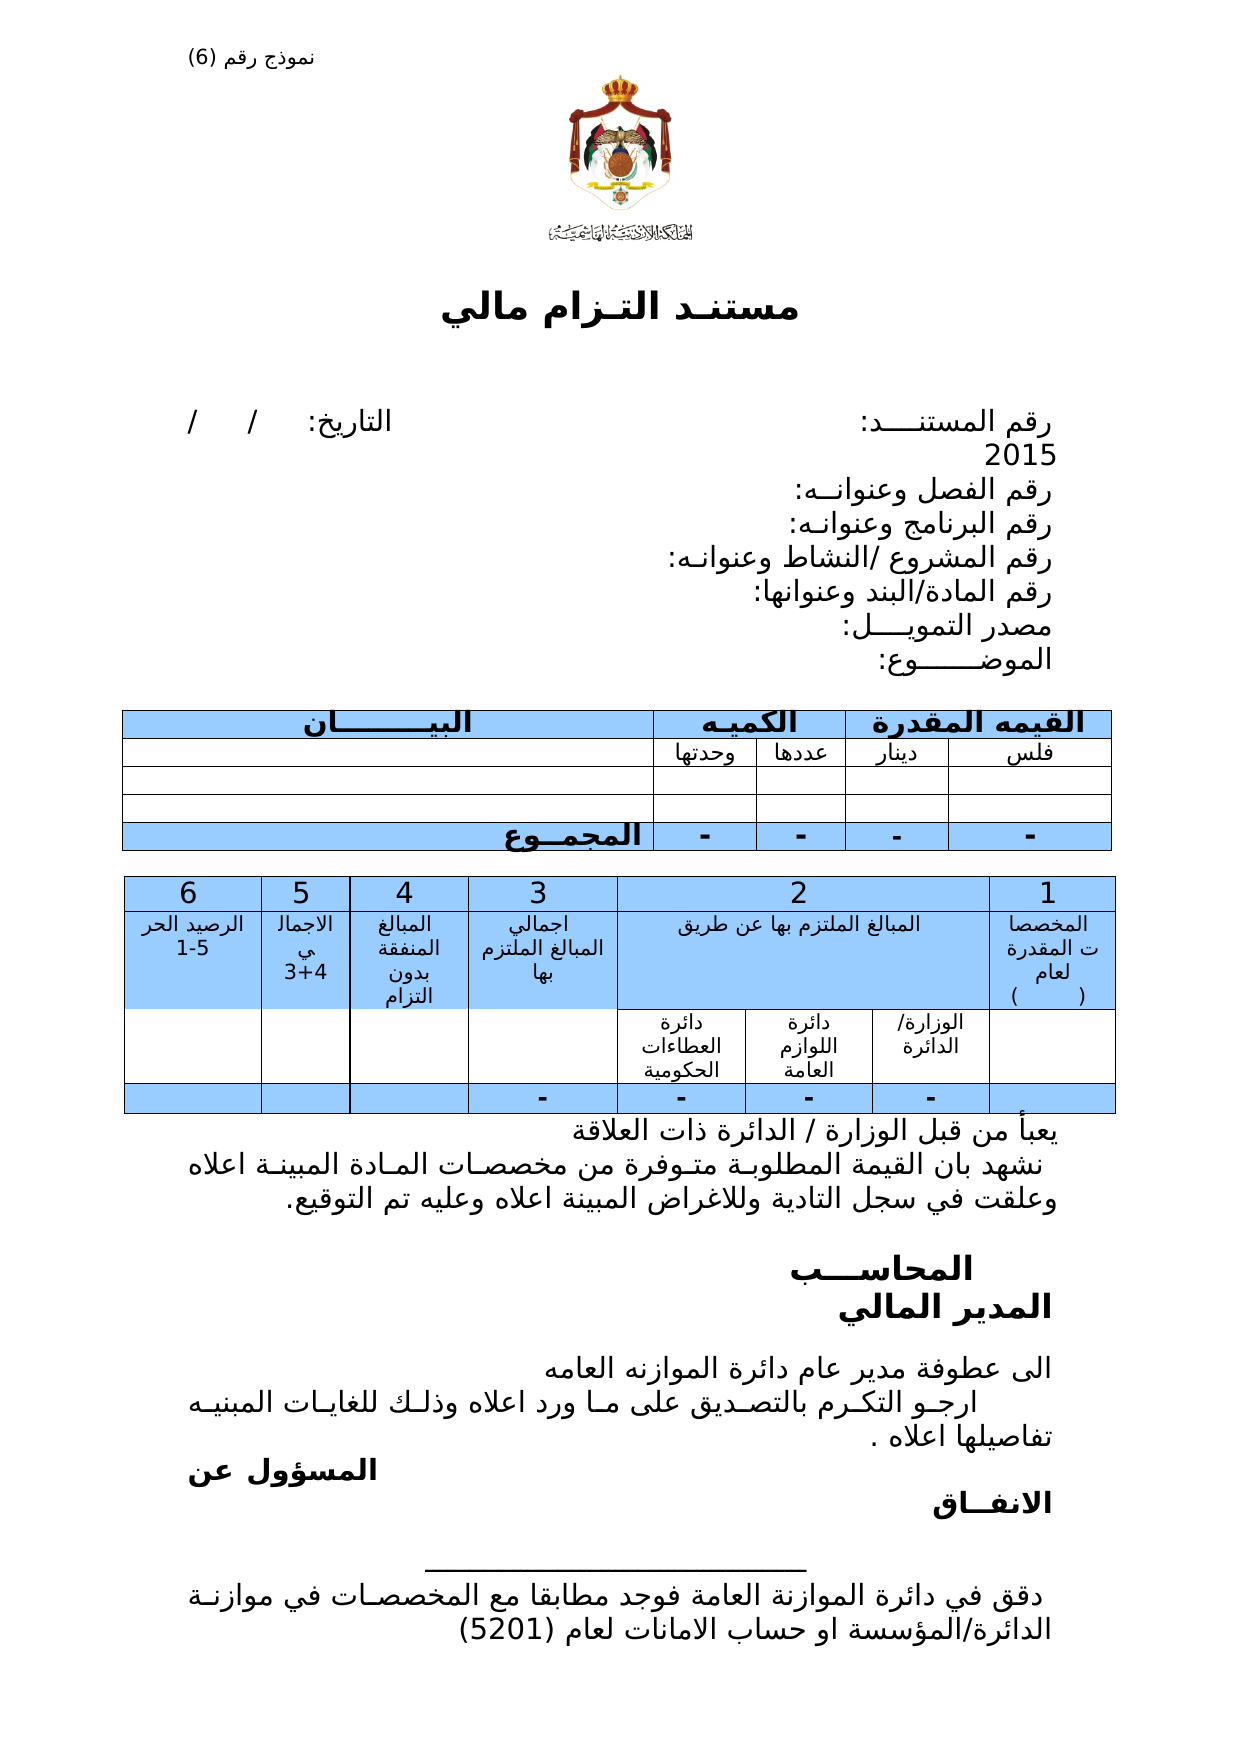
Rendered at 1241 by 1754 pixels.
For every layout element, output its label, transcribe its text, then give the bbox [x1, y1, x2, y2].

table_cell - [654, 823, 756, 850]
table_cell الرصيد الحر 1-5 [125, 912, 261, 1009]
table_cell الوزارة/الدائرة [873, 1010, 989, 1082]
table_cell المخصصات المقدرة لعام ( ) [990, 912, 1115, 1009]
table_header 4 [351, 877, 468, 911]
picture [547, 69, 693, 242]
text رقم المشروع /النشاط وعنوانـه: [187, 540, 1058, 574]
text نشهد بان القيمة المطلوبة متوفرة من مخصصات المادة المبينة اعلاه وعلقت في سجل التادية وللاغراض المبينة اعلاه وعليه تم التوقيع. [187, 1148, 1059, 1216]
table_header 3 [469, 877, 617, 911]
table_cell [990, 1084, 1115, 1113]
table_cell [757, 795, 845, 822]
text ارجو التكرم بالتصديق على ما ورد اعلاه وذلك للغايات المبنيه تفاصيلها اعلاه . [187, 1385, 1053, 1453]
table_cell [262, 1084, 349, 1113]
table_cell - [873, 1084, 989, 1113]
table_cell المجمــوع [535, 823, 653, 850]
table_cell [123, 767, 653, 794]
table_cell وحدتها [654, 739, 756, 766]
table_cell الاجمالي 3+4 [262, 912, 349, 1009]
text رقم المستنــــد: التاريخ: / / 2015 [187, 404, 1058, 472]
table_cell [757, 767, 845, 794]
table_header البيـــــــــان [123, 711, 653, 738]
table_cell [125, 1009, 261, 1082]
table_header 2 [618, 877, 989, 911]
table_cell فلس [949, 739, 1111, 766]
table_header القيمه المقدرة [846, 711, 1111, 738]
table_cell [949, 795, 1111, 822]
table_cell [949, 767, 1111, 794]
table_cell المبالغ المنفقة بدون التزام [351, 912, 468, 1009]
table_cell المبالغ الملتزم بها عن طريق [618, 912, 989, 1009]
table_cell [846, 795, 948, 822]
table_cell اجمالي المبالغ الملتزم بها [469, 912, 617, 1009]
table_cell [990, 1010, 1115, 1082]
text المحاســـب المدير المالي [187, 1249, 1053, 1327]
table_header 6 [125, 877, 261, 911]
table_header 5 [262, 877, 349, 911]
table_cell دينار [846, 739, 948, 766]
table_header 1 [990, 877, 1115, 911]
table_cell - [618, 1084, 745, 1113]
text المسؤول عن الانفــاق [187, 1453, 1053, 1521]
table_cell - [469, 1084, 617, 1113]
table_header الكميـه [654, 711, 845, 738]
table_cell [654, 795, 756, 822]
table_cell - [949, 823, 1111, 850]
text دقق في دائرة الموازنة العامة فوجد مطابقا مع المخصصات في موازنة الدائرة/المؤسسة او حساب الامانات لعام (5201) [187, 1579, 1053, 1647]
text رقم الفصل وعنوانــه: [187, 472, 1058, 506]
table_cell عددها [757, 739, 845, 766]
subtitle يعبأ من قبل الوزارة / الدائرة ذات العلاقة [187, 1114, 1059, 1148]
text مصدر التمويــــل: [187, 608, 1058, 642]
table_cell - [757, 823, 845, 850]
table_cell - [746, 1084, 872, 1113]
text الموضـــــــوع: [187, 642, 1058, 676]
table_cell - [846, 823, 948, 850]
table_cell [846, 767, 948, 794]
table_cell [469, 1009, 617, 1082]
text ــــــــــــــــــــــــــــــــــــــــــــــــــــ [187, 1549, 1053, 1579]
table_cell [123, 739, 653, 766]
table_cell [123, 795, 653, 822]
table_cell المجمــوع [123, 823, 624, 850]
text الى عطوفة مدير عام دائرة الموازنه العامه [187, 1351, 1053, 1385]
text رقم البرنامج وعنوانـه: [187, 506, 1058, 540]
table_cell [262, 1009, 349, 1082]
table_cell [351, 1009, 468, 1082]
table_cell دائرة العطاءات الحكومية [618, 1010, 745, 1082]
table_cell [351, 1084, 468, 1113]
text رقم المادة/البند وعنوانها: [187, 574, 1058, 608]
subtitle مستنـد التـزام مالي [187, 284, 1053, 328]
table_cell [654, 767, 756, 794]
table_cell دائرة اللوازم العامة [746, 1010, 872, 1082]
table_cell [125, 1084, 261, 1113]
